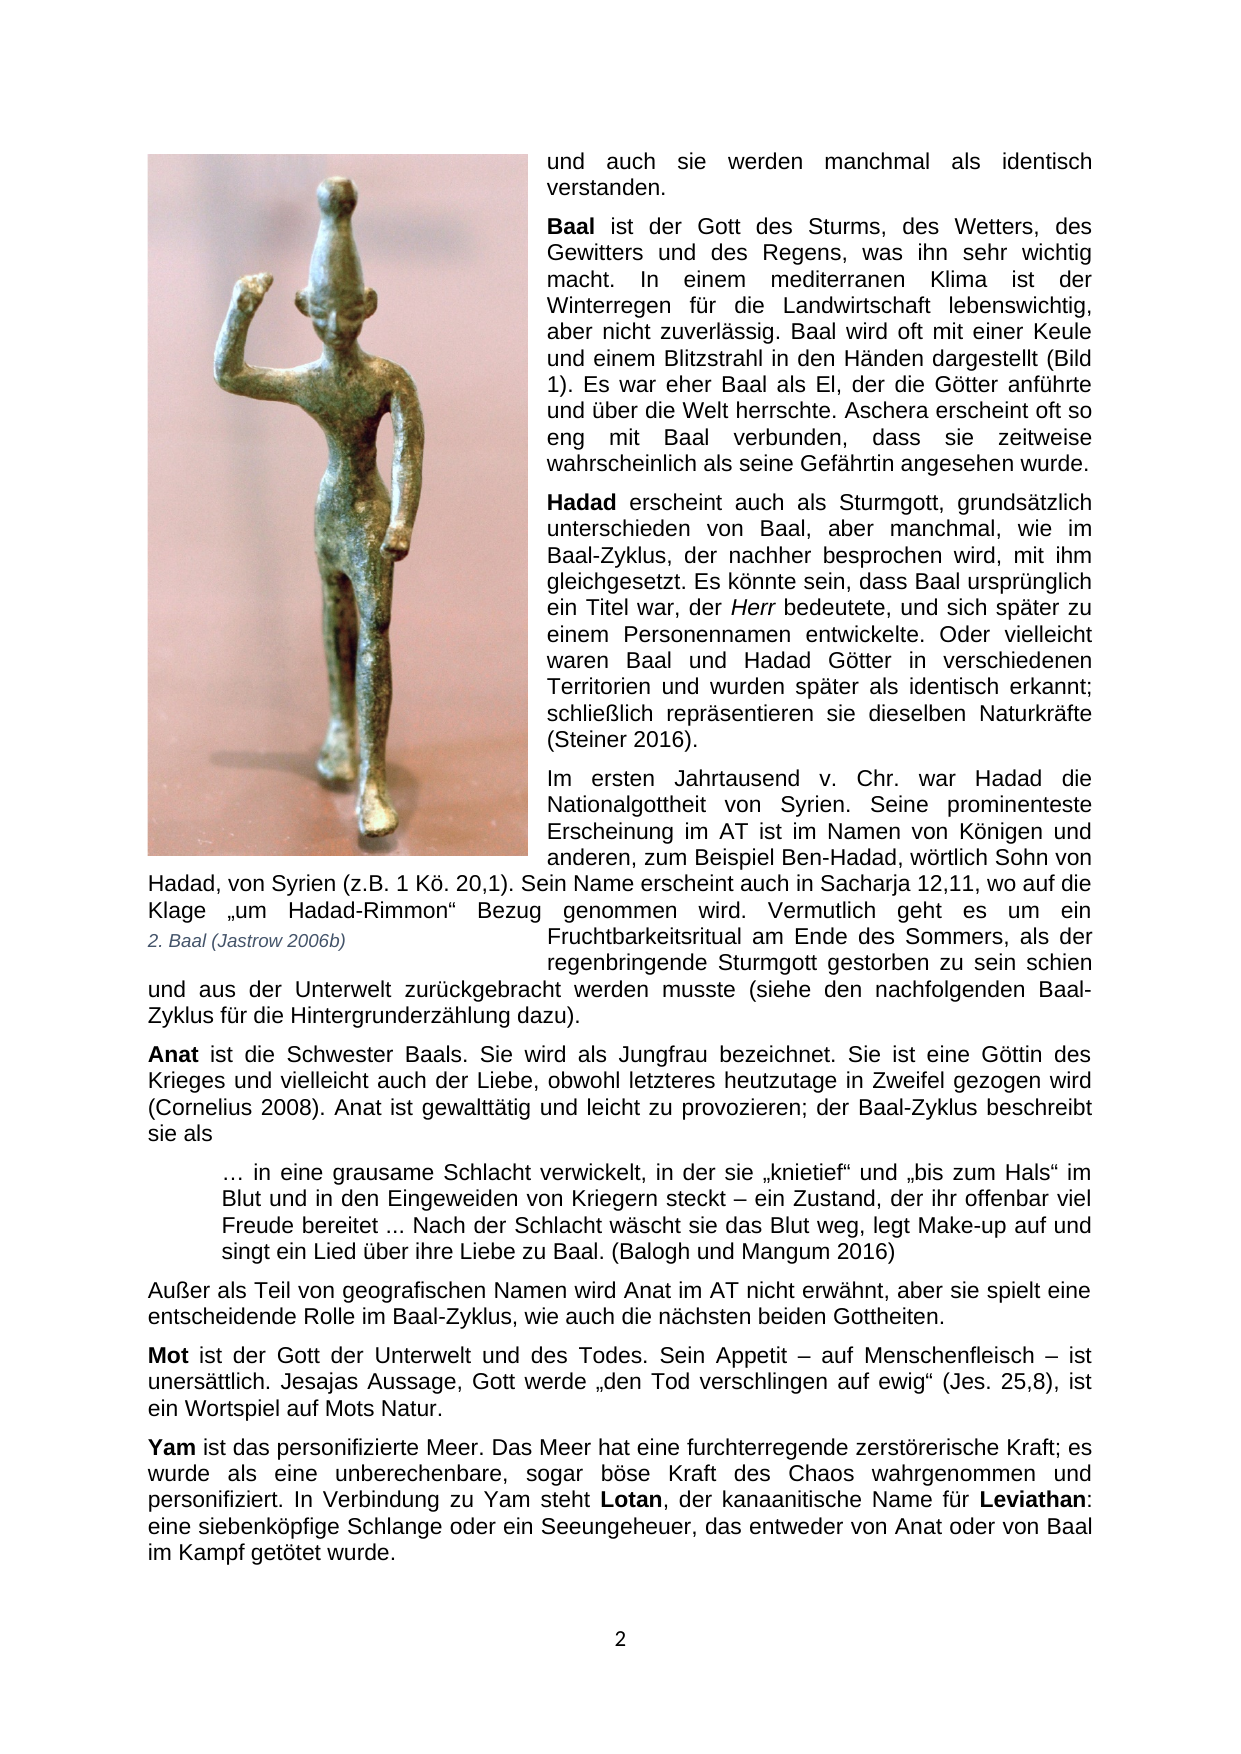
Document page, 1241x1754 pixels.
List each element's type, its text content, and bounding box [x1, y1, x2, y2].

picture [147, 154, 528, 856]
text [148, 148, 1093, 200]
text Außer als Teil von geografischen Namen wird Anat im AT nicht erwähnt, aber sie spielt eine entscheidende Rolle im Baal-Zyklus, wie auch die nächsten beiden Gottheiten. [148, 1277, 1093, 1329]
text Anat ist die Schwester Baals. Sie wird als Jungfrau bezeichnet. Sie ist eine Göttin des Krieges und vielleicht auch der Liebe, obwohl letzteres heutzutage in Zweifel gezogen wird (Cornelius 2008). Anat ist gewalttätig und leicht zu provozieren; der Baal-Zyklus beschreibt sie als [148, 1041, 1093, 1146]
text Mot ist der Gott der Unterwelt und des Todes. Sein Appetit – auf Menschenfleisch – ist unersättlich. Jesajas Aussage, Gott werde „den Tod verschlingen auf ewig“ (Jes. 25,8), ist ein Wortspiel auf Mots Natur. [148, 1342, 1093, 1421]
text Im ersten Jahrtausend v. Chr. war Hadad die Nationalgottheit von Syrien. Seine prominenteste Erscheinung im AT ist im Namen von Königen und anderen, zum Beispiel Ben-Hadad, wörtlich Sohn von Hadad, von Syrien (z.B. 1 Kö. 20,1). Sein Name erscheint auch in Sacharja 12,11, wo auf die Klage „um Hadad-Rimmon“ Bezug genommen wird. Vermutlich geht es um ein Fruchtbarkeitsritual am Ende des Sommers, als der regenbringende Sturmgott gestorben zu sein schien und aus der Unterwelt zurückgebracht werden musste (siehe den nachfolgenden Baal-Zyklus für die Hintergrunderzählung dazu). [148, 765, 1093, 1028]
text … in eine grausame Schlacht verwickelt, in der sie „knietief“ und „bis zum Hals“ im Blut und in den Eingeweiden von Kriegern steckt – ein Zustand, der ihr offenbar viel Freude bereitet ... Nach der Schlacht wäscht sie das Blut weg, legt Make-up auf und singt ein Lied über ihre Liebe zu Baal. (Balogh und Mangum 2016) [221, 1159, 1093, 1264]
text Yam ist das personifizierte Meer. Das Meer hat eine furchterregende zerstörerische Kraft; es wurde als eine unberechenbare, sogar böse Kraft des Chaos wahrgenommen und personifiziert. In Verbindung zu Yam steht Lotan, der kanaanitische Name für Leviathan: eine siebenköpfige Schlange oder ein Seeungeheuer, das entweder von Anat oder von Baal im Kampf getötet wurde. [148, 1433, 1093, 1565]
text Baal ist der Gott des Sturms, des Wetters, des Gewitters und des Regens, was ihn sehr wichtig macht. In einem mediterranen Klima ist der Winterregen für die Landwirtschaft lebenswichtig, aber nicht zuverlässig. Baal wird oft mit einer Keule und einem Blitzstrahl in den Händen dargestellt (Bild 1). Es war eher Baal als El, der die Götter anführte und über die Welt herrschte. Aschera erscheint oft so eng mit Baal verbunden, dass sie zeitweise wahrscheinlich als seine Gefährtin angesehen wurde. [528, 213, 1093, 476]
text Hadad erscheint auch als Sturmgott, grundsätzlich unterschieden von Baal, aber manchmal, wie im Baal-Zyklus, der nachher besprochen wird, mit ihm gleichgesetzt. Es könnte sein, dass Baal ursprünglich ein Titel war, der Herr bedeutete, und sich später zu einem Personennamen entwickelte. Oder vielleicht waren Baal und Hadad Götter in verschiedenen Territorien und wurden später als identisch erkannt; schließlich repräsentieren sie dieselben Naturkräfte (Steiner 2016). [528, 489, 1093, 752]
